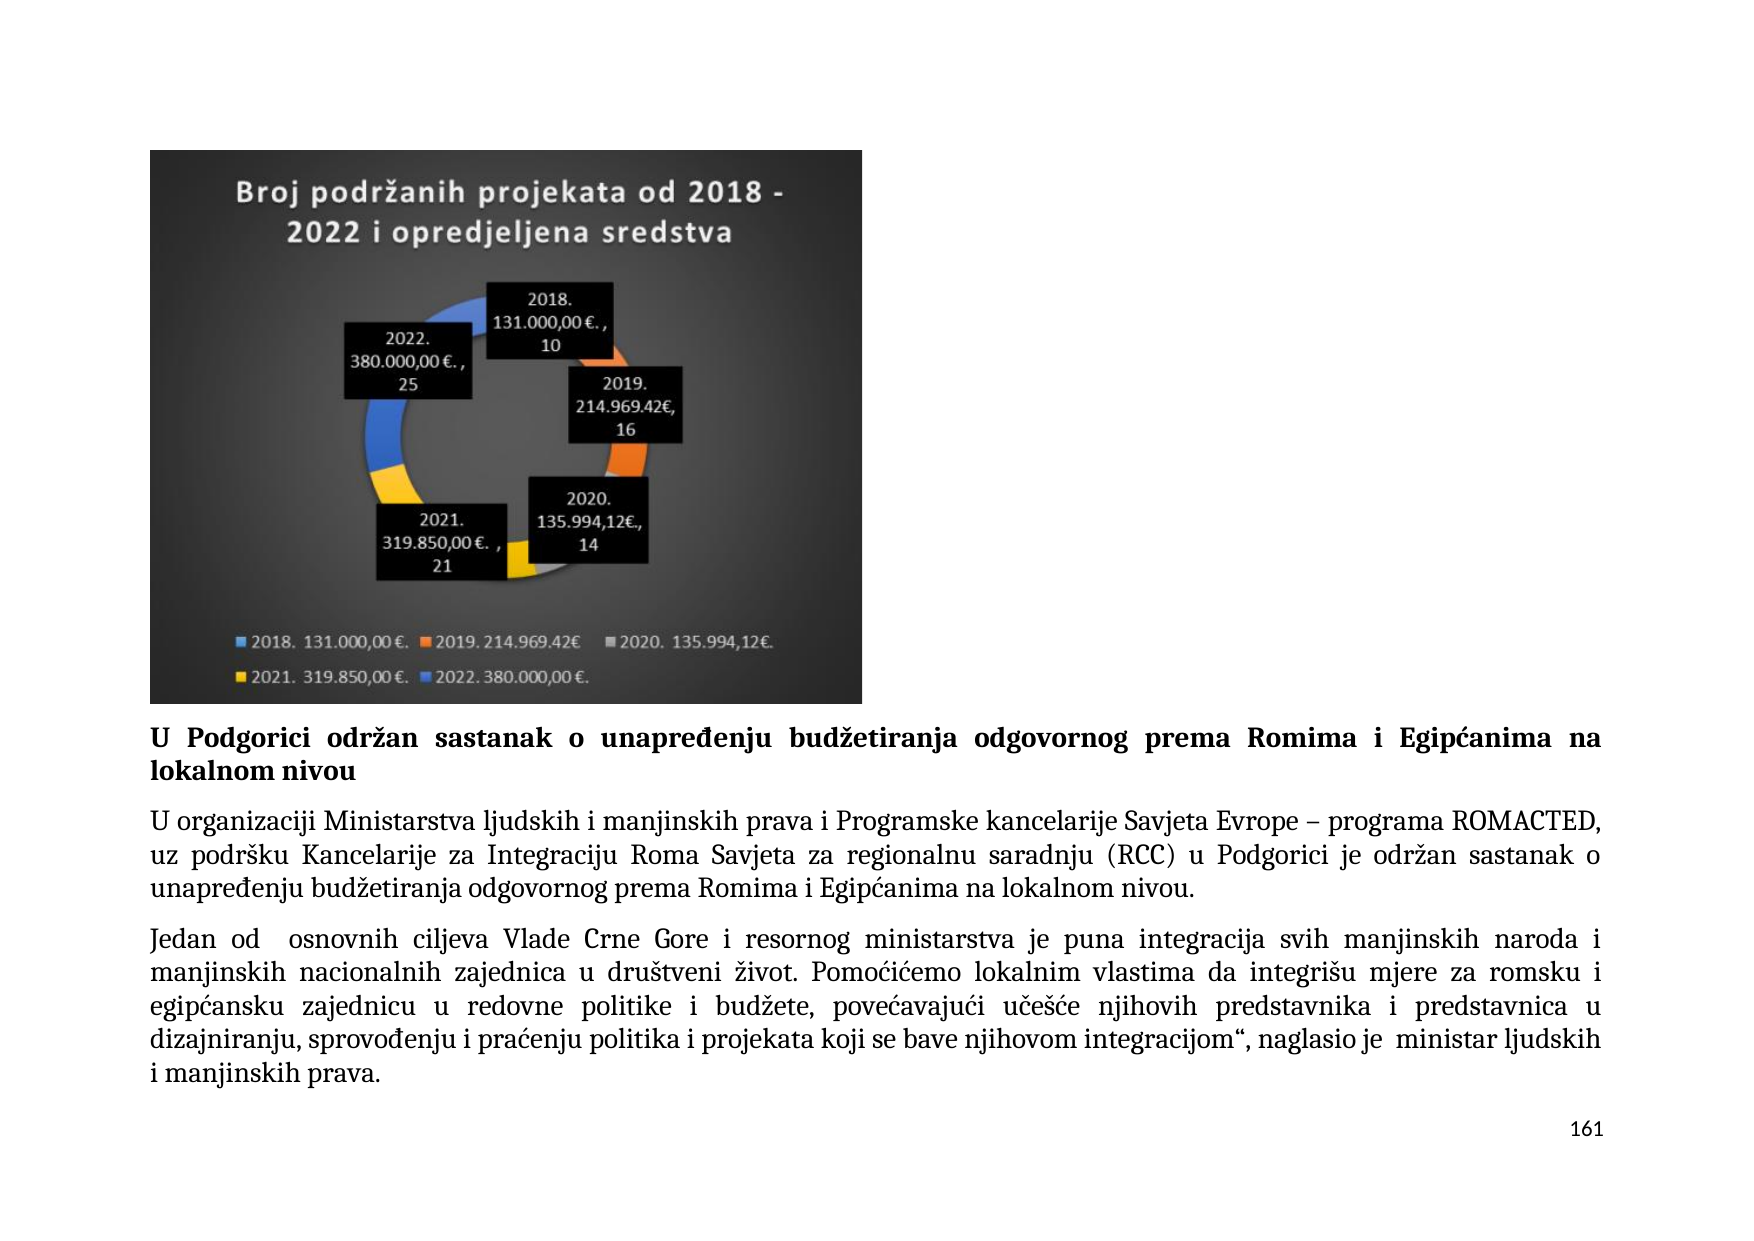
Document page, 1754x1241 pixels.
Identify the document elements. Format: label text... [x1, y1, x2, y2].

text U Podgorici održan sastanak o unapređenju budžetiranja odgovornog prema Romima i Egipćanima na lokalnom nivou [150, 721, 1604, 788]
text U organizaciji Ministarstva ljudskih i manjinskih prava i Programske kancelarije Savjeta Evrope – programa ROMACTED, uz podršku Kancelarije za Integraciju Roma Savjeta za regionalnu saradnju (RCC) u Podgorici je održan sastanak o unapređenju budžetiranja odgovornog prema Romima i Egipćanima na lokalnom nivou. [150, 804, 1604, 905]
text Jedan od osnovnih ciljeva Vlade Crne Gore i resornog ministarstva je puna integracija svih manjinskih naroda i manjinskih nacionalnih zajednica u društveni život. Pomoćićemo lokalnim vlastima da integrišu mjere za romsku i egipćansku zajednicu u redovne politike i budžete, povećavajući učešće njihovih predstavnika i predstavnica u dizajniranju, sprovođenju i praćenju politika i projekata koji se bave njihovom integracijom“, naglasio je ministar ljudskih i manjinskih prava. [150, 922, 1604, 1089]
picture [150, 150, 863, 704]
